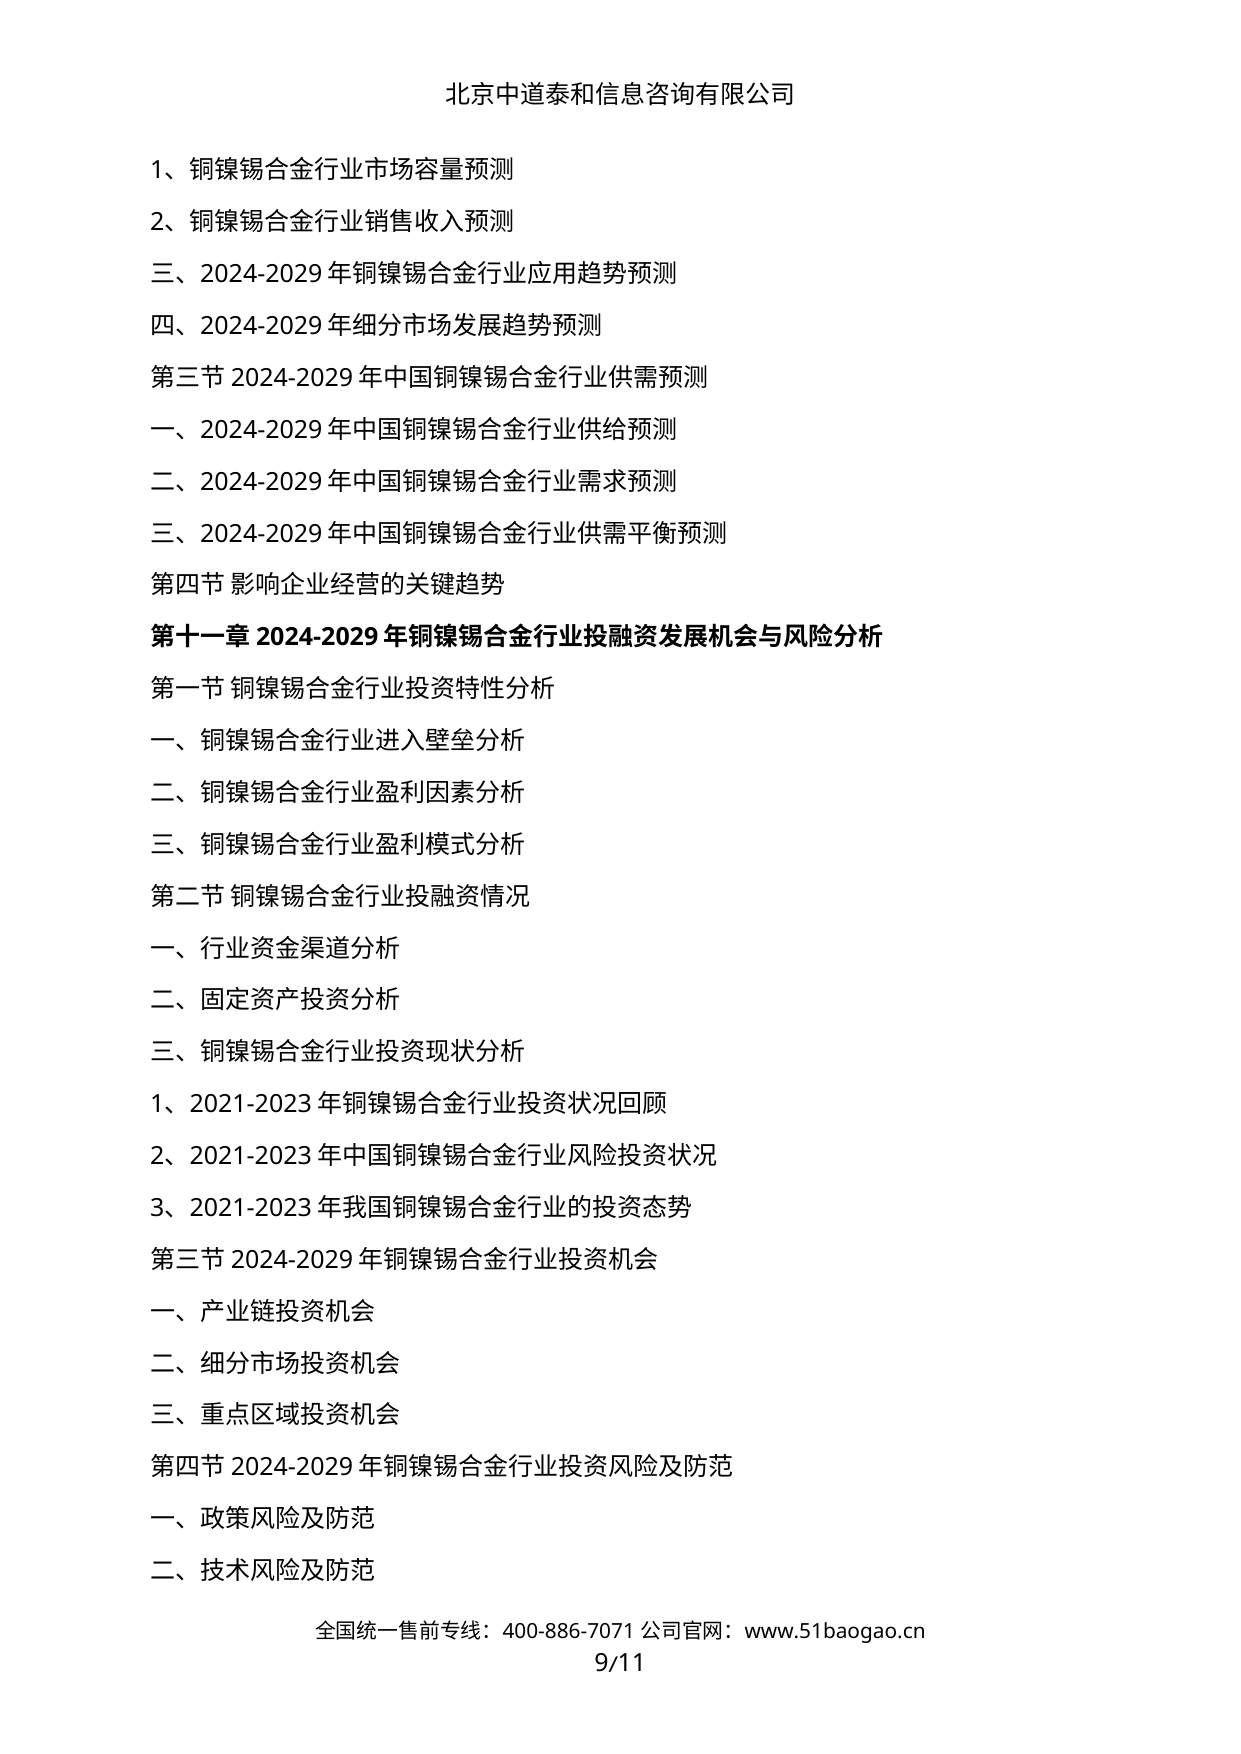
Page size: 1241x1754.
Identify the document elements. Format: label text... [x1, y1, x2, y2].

text 一、政策风险及防范 [150, 1499, 1090, 1535]
text 二、2024-2029年中国铜镍锡合金行业需求预测 [150, 461, 1090, 497]
text 一、2024-2029年中国铜镍锡合金行业供给预测 [150, 409, 1090, 446]
text 第三节 2024-2029年铜镍锡合金行业投资机会 [150, 1239, 1090, 1276]
text 三、重点区域投资机会 [150, 1395, 1090, 1431]
text 1、2021-2023年铜镍锡合金行业投资状况回顾 [150, 1084, 1090, 1120]
text 二、技术风险及防范 [150, 1551, 1090, 1587]
text 一、行业资金渠道分析 [150, 928, 1090, 964]
text 二、铜镍锡合金行业盈利因素分析 [150, 772, 1090, 809]
text 四、2024-2029年细分市场发展趋势预测 [150, 306, 1090, 342]
text 三、铜镍锡合金行业投资现状分析 [150, 1032, 1090, 1068]
text 三、铜镍锡合金行业盈利模式分析 [150, 824, 1090, 861]
text 第四节 2024-2029年铜镍锡合金行业投资风险及防范 [150, 1447, 1090, 1483]
text 第三节 2024-2029年中国铜镍锡合金行业供需预测 [150, 357, 1090, 394]
text 三、2024-2029年铜镍锡合金行业应用趋势预测 [150, 254, 1090, 290]
text 2、铜镍锡合金行业销售收入预测 [150, 202, 1090, 238]
text 二、固定资产投资分析 [150, 980, 1090, 1016]
text 三、2024-2029年中国铜镍锡合金行业供需平衡预测 [150, 513, 1090, 549]
text 一、铜镍锡合金行业进入壁垒分析 [150, 721, 1090, 757]
text 一、产业链投资机会 [150, 1291, 1090, 1327]
text 2、2021-2023年中国铜镍锡合金行业风险投资状况 [150, 1136, 1090, 1172]
text 第十一章 2024-2029年铜镍锡合金行业投融资发展机会与风险分析 [150, 617, 1090, 653]
text 第四节 影响企业经营的关键趋势 [150, 565, 1090, 601]
text 二、细分市场投资机会 [150, 1343, 1090, 1379]
text 第一节 铜镍锡合金行业投资特性分析 [150, 669, 1090, 705]
text 1、铜镍锡合金行业市场容量预测 [150, 150, 1090, 186]
text 3、2021-2023年我国铜镍锡合金行业的投资态势 [150, 1187, 1090, 1224]
text 第二节 铜镍锡合金行业投融资情况 [150, 876, 1090, 912]
